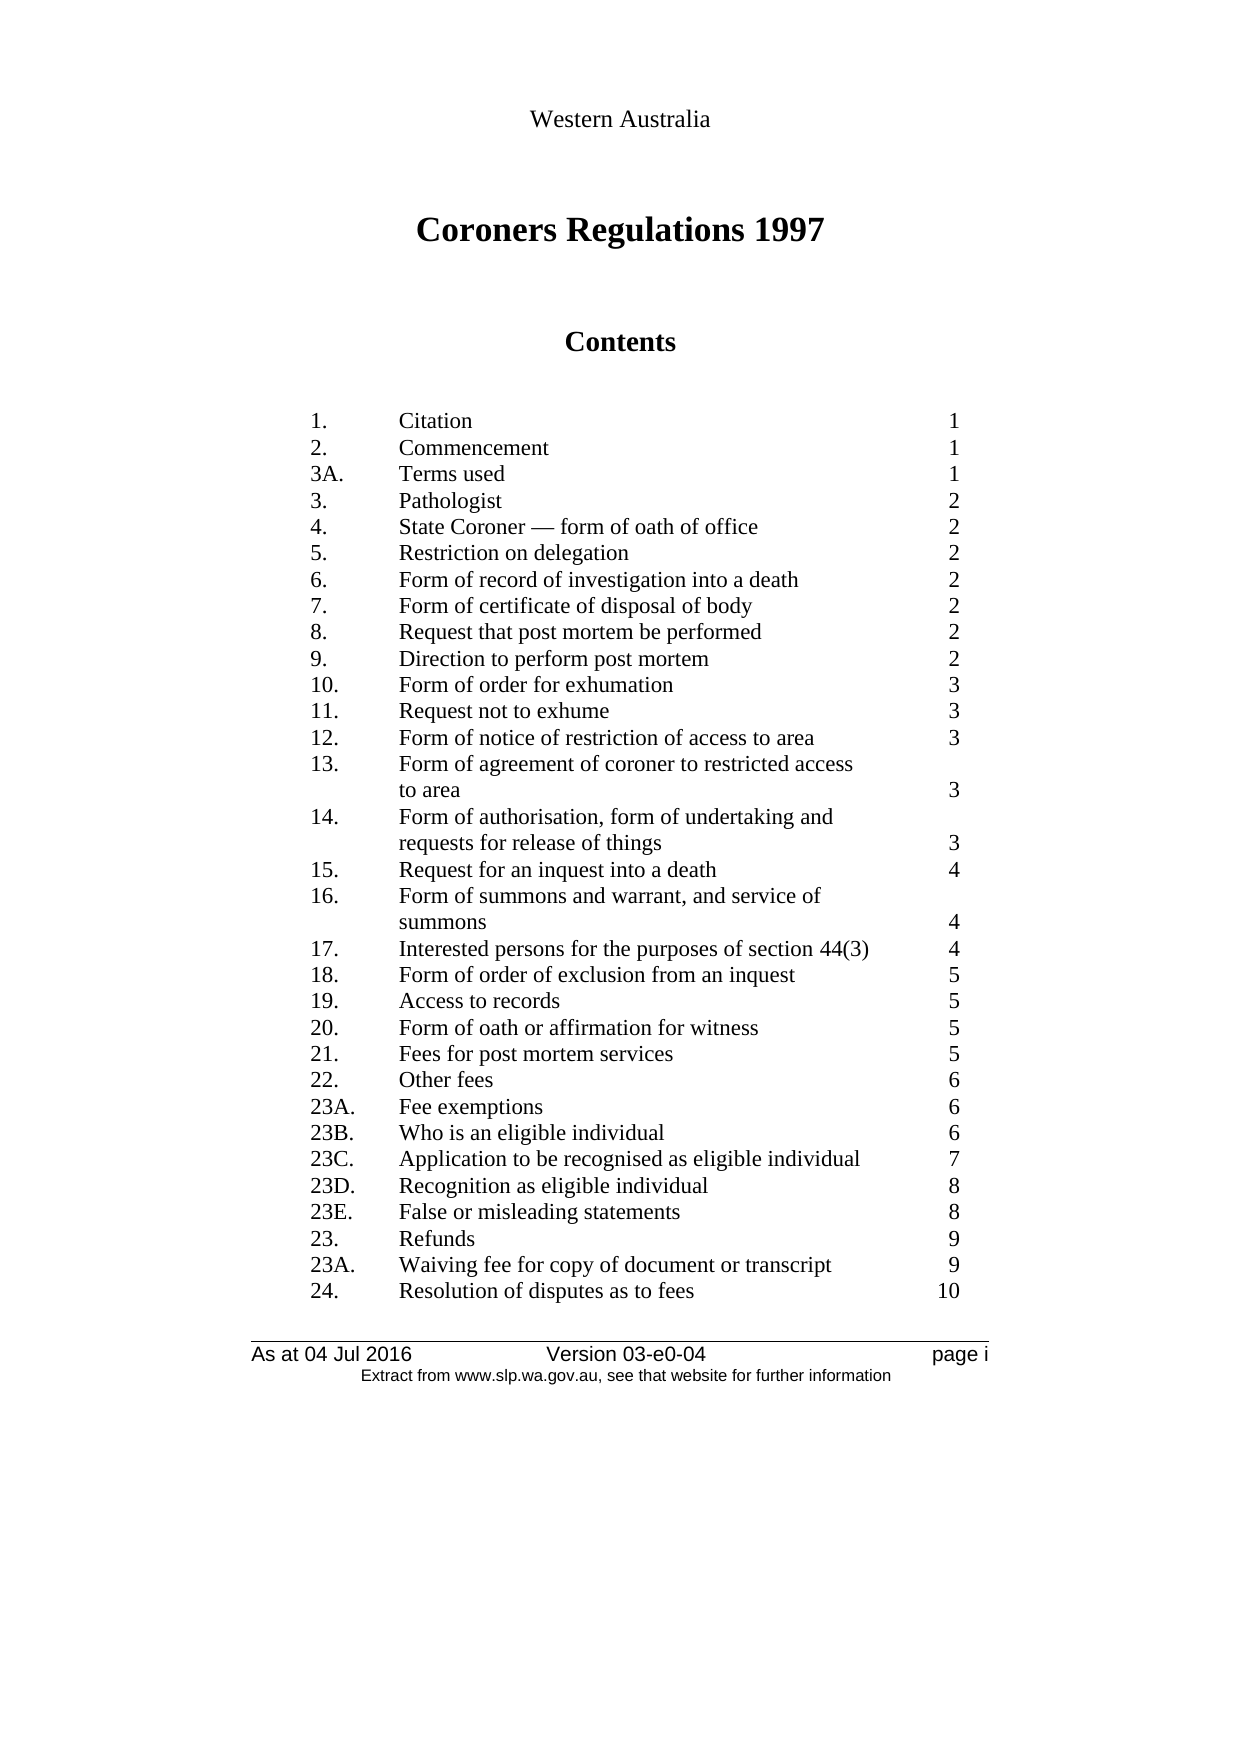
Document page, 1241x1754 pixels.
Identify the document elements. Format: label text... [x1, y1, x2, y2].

text 23A. Fee exemptions 6 [310, 1093, 871, 1119]
text Coroners Regulations 1997 [251, 208, 989, 249]
text 20. Form of oath or affirmation for witness 5 [310, 1014, 871, 1040]
text 7. Form of certificate of disposal of body 2 [310, 592, 871, 618]
text 23C. Application to be recognised as eligible individual 7 [310, 1146, 871, 1172]
text 23E. False or misleading statements 8 [310, 1198, 871, 1224]
text 5. Restriction on delegation 2 [310, 539, 871, 566]
text 17. Interested persons for the purposes of section 44(3) 4 [310, 935, 871, 961]
text Western Australia [251, 104, 989, 133]
text Contents [491, 324, 749, 358]
text 24. Resolution of disputes as to fees 10 [310, 1277, 871, 1304]
text 23B. Who is an eligible individual 6 [310, 1119, 871, 1146]
text 19. Access to records 5 [310, 987, 871, 1014]
text 1. Citation 1 [310, 408, 871, 434]
text 21. Fees for post mortem services 5 [310, 1040, 871, 1066]
text 11. Request not to exhume 3 [310, 697, 871, 724]
text 12. Form of notice of restriction of access to area 3 [310, 724, 871, 750]
text 3A. Terms used 1 [310, 460, 871, 487]
text 2. Commencement 1 [310, 434, 871, 460]
text 4. State Coroner — form of oath of office 2 [310, 513, 871, 539]
text 13. Form of agreement of coroner to restricted access to area 3 [310, 750, 871, 803]
text 15. Request for an inquest into a death 4 [310, 856, 871, 882]
text 3. Pathologist 2 [310, 487, 871, 513]
text 14. Form of authorisation, form of undertaking and requests for release of things 3 [310, 803, 871, 856]
text 23D. Recognition as eligible individual 8 [310, 1172, 871, 1198]
text 8. Request that post mortem be performed 2 [310, 618, 871, 645]
text 23A. Waiving fee for copy of document or transcript 9 [310, 1251, 871, 1277]
text 9. Direction to perform post mortem 2 [310, 645, 871, 671]
text 16. Form of summons and warrant, and service of summons 4 [310, 882, 871, 935]
text 22. Other fees 6 [310, 1066, 871, 1093]
text 18. Form of order of exclusion from an inquest 5 [310, 961, 871, 987]
text 10. Form of order for exhumation 3 [310, 671, 871, 697]
text 23. Refunds 9 [310, 1224, 871, 1251]
text 6. Form of record of investigation into a death 2 [310, 566, 871, 592]
